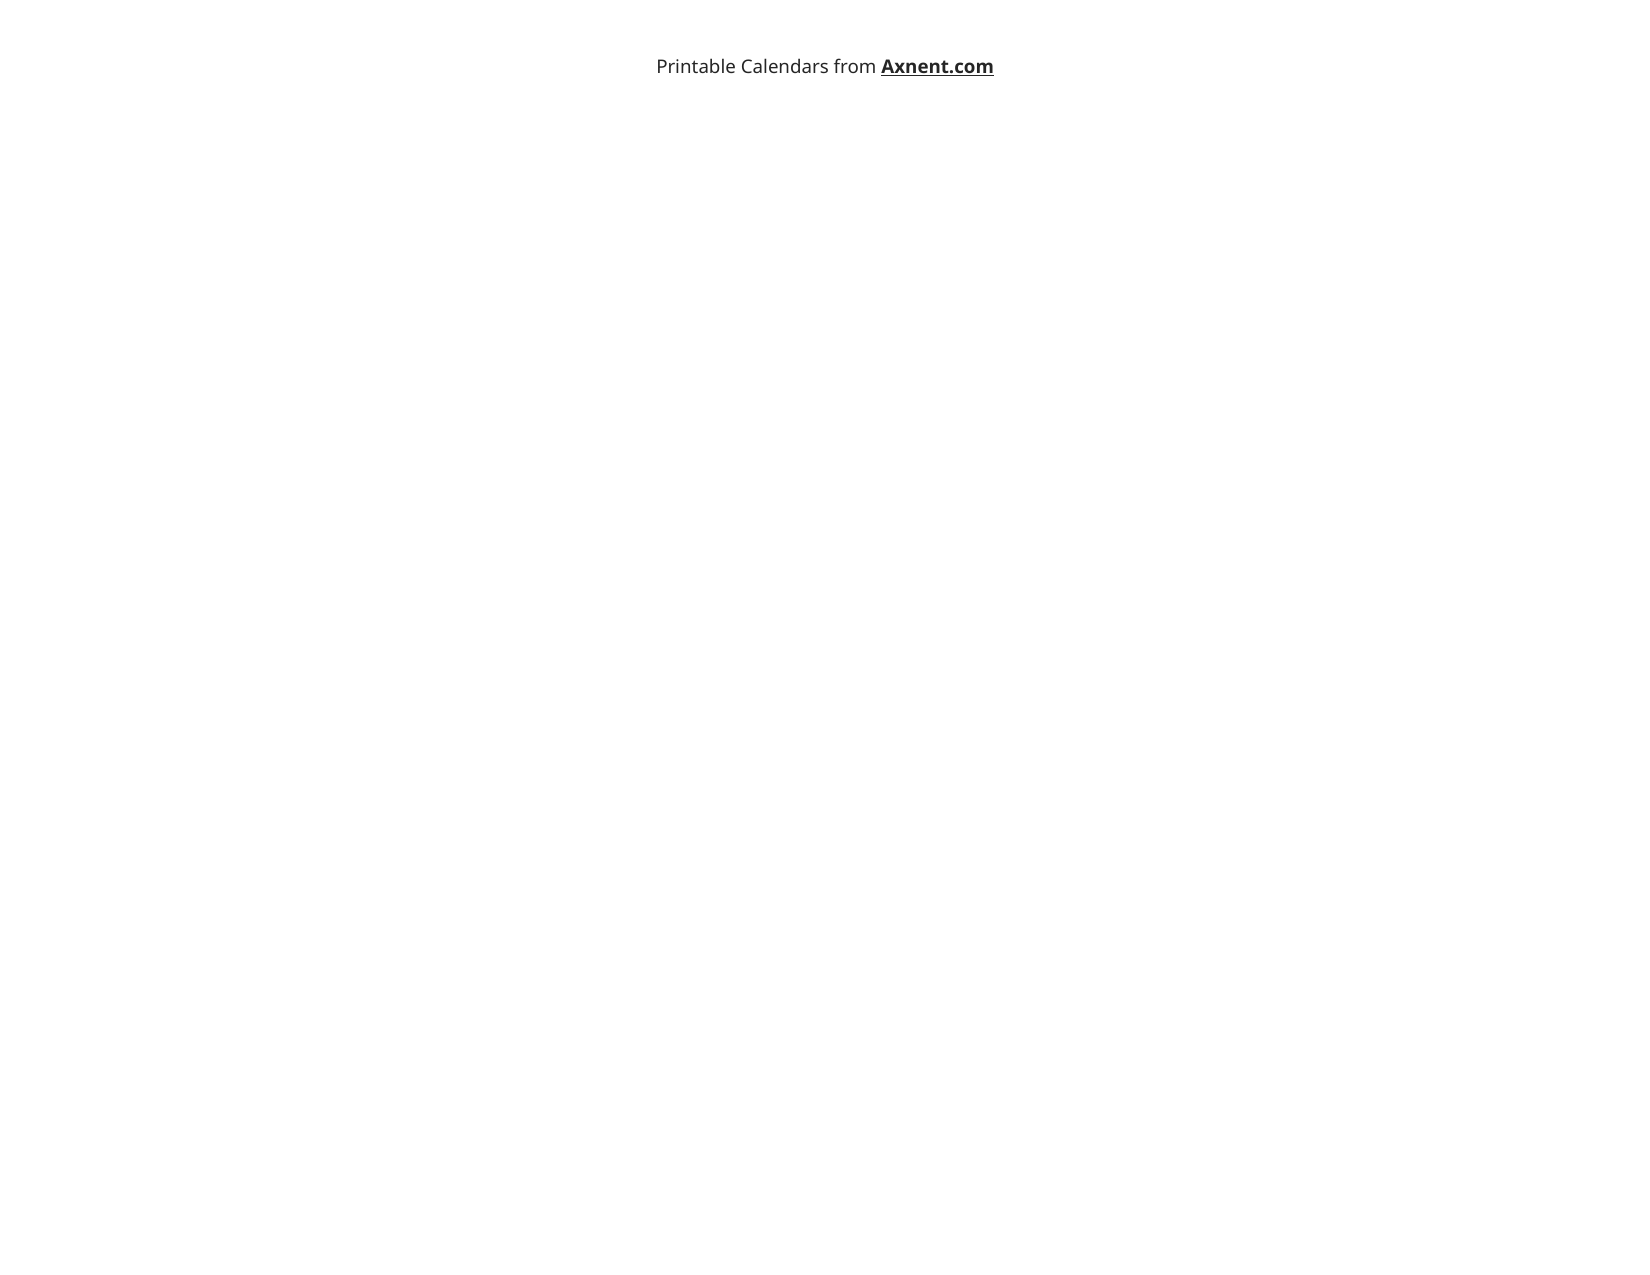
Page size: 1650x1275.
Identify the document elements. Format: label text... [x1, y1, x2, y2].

text Printable Calendars from Axnent.com [65, 53, 1585, 79]
